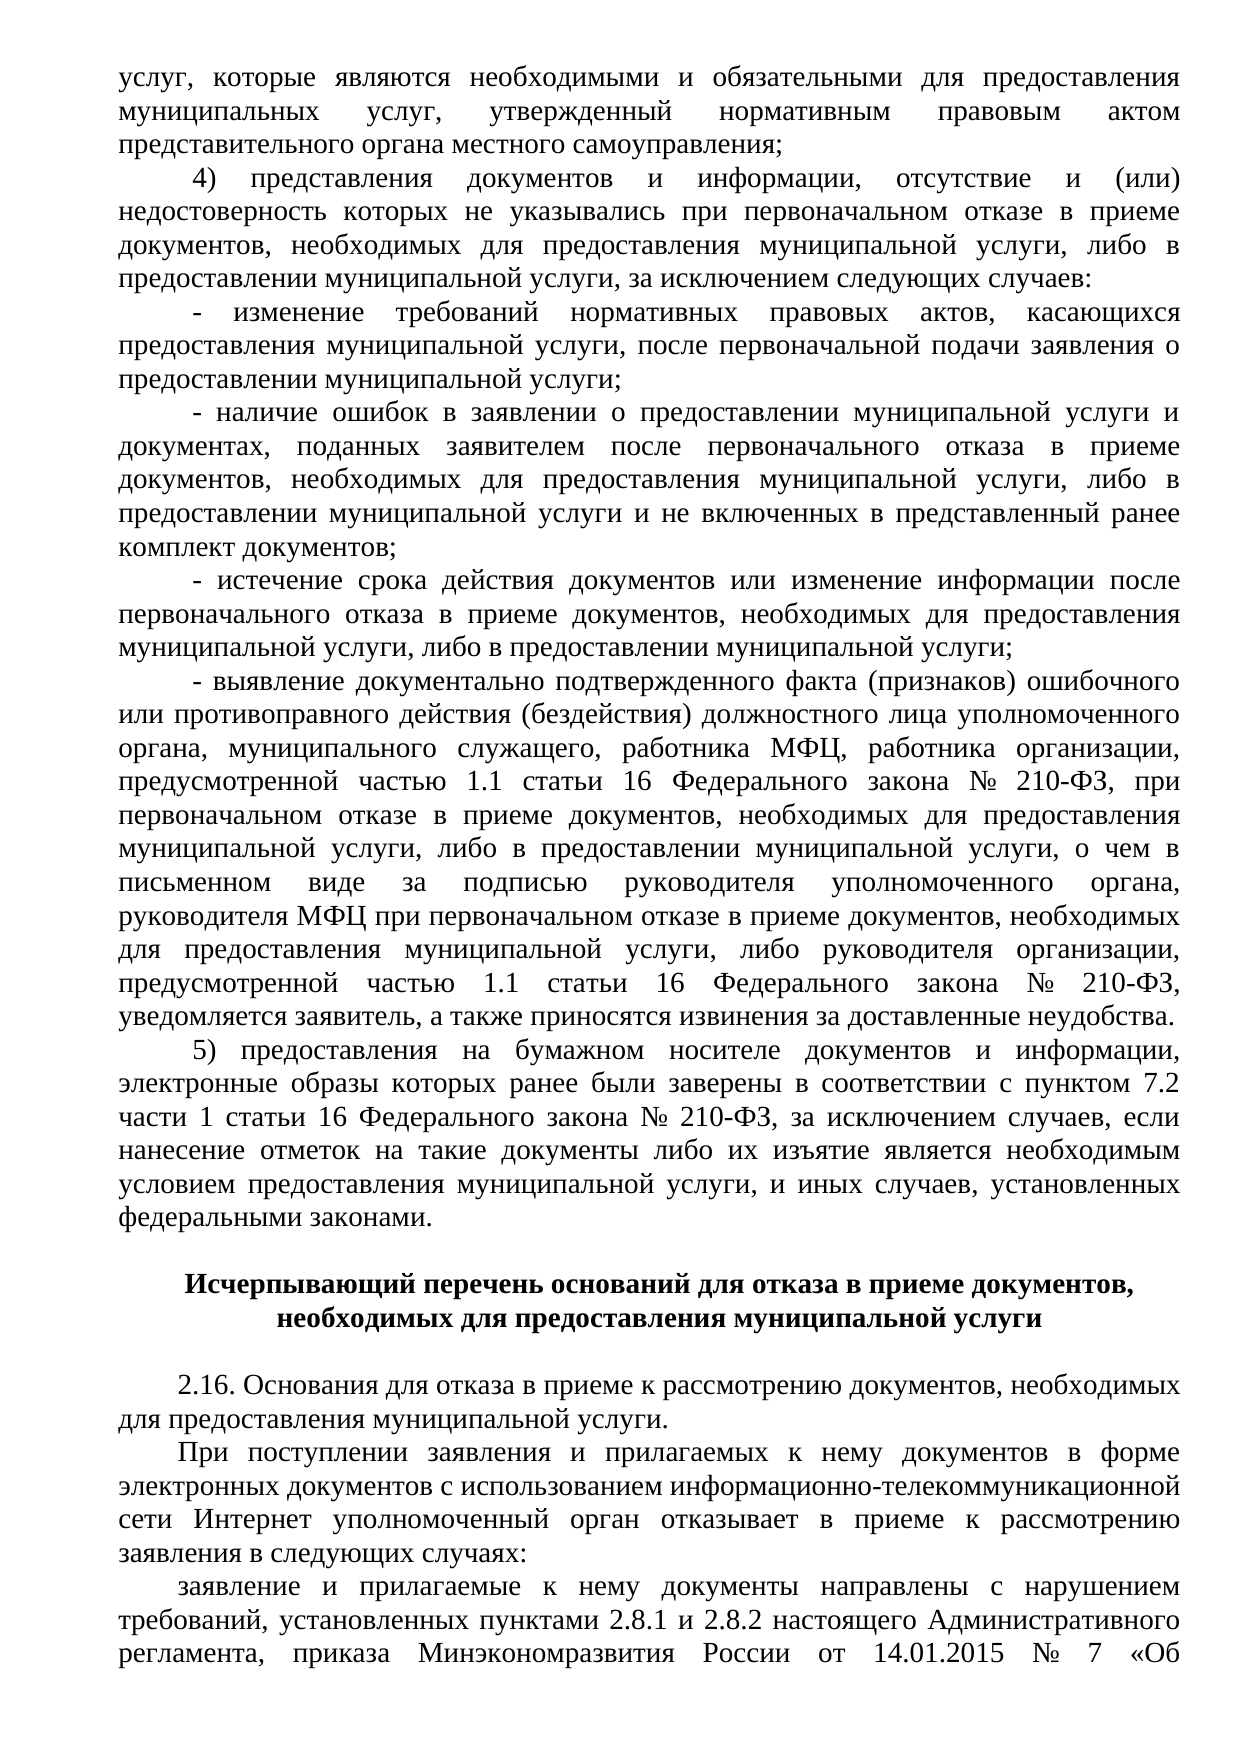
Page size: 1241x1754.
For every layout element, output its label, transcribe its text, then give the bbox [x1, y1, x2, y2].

text - истечение срока действия документов или изменение информации после первоначального отказа в приеме документов, необходимых для предоставления муниципальной услуги, либо в предоставлении муниципальной услуги; [118, 562, 1181, 663]
text 2.16. Основания для отказа в приеме к рассмотрению документов, необходимых для предоставления муниципальной услуги. [118, 1367, 1181, 1434]
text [118, 1568, 1181, 1669]
text 5) предоставления на бумажном носителе документов и информации, электронные образы которых ранее были заверены в соответствии с пунктом 7.2 части 1 статьи 16 Федерального закона № 210-ФЗ, за исключением случаев, если нанесение отметок на такие документы либо их изъятие является необходимым условием предоставления муниципальной услуги, и иных случаев, установленных федеральными законами. [118, 1032, 1181, 1233]
text - выявление документально подтвержденного факта (признаков) ошибочного или противоправного действия (бездействия) должностного лица уполномоченного органа, муниципального служащего, работника МФЦ, работника организации, предусмотренной частью 1.1 статьи 16 Федерального закона № 210-ФЗ, при первоначальном отказе в приеме документов, необходимых для предоставления муниципальной услуги, либо в предоставлении муниципальной услуги, о чем в письменном виде за подписью руководителя уполномоченного органа, руководителя МФЦ при первоначальном отказе в приеме документов, необходимых для предоставления муниципальной услуги, либо руководителя организации, предусмотренной частью 1.1 статьи 16 Федерального закона № 210-ФЗ, уведомляется заявитель, а также приносятся извинения за доставленные неудобства. [118, 663, 1181, 1032]
text - изменение требований нормативных правовых актов, касающихся предоставления муниципальной услуги, после первоначальной подачи заявления о предоставлении муниципальной услуги; [118, 294, 1181, 394]
text - наличие ошибок в заявлении о предоставлении муниципальной услуги и документах, поданных заявителем после первоначального отказа в приеме документов, необходимых для предоставления муниципальной услуги, либо в предоставлении муниципальной услуги и не включенных в представленный ранее комплект документов; [118, 394, 1181, 562]
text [118, 59, 1181, 160]
subtitle Исчерпывающий перечень оснований для отказа в приеме документов, необходимых для предоставления муниципальной услуги [138, 1267, 1181, 1334]
text При поступлении заявления и прилагаемых к нему документов в форме электронных документов с использованием информационно-телекоммуникационной сети Интернет уполномоченный орган отказывает в приеме к рассмотрению заявления в следующих случаях: [118, 1434, 1181, 1568]
text 4) представления документов и информации, отсутствие и (или) недостоверность которых не указывались при первоначальном отказе в приеме документов, необходимых для предоставления муниципальной услуги, либо в предоставлении муниципальной услуги, за исключением следующих случаев: [118, 160, 1181, 294]
